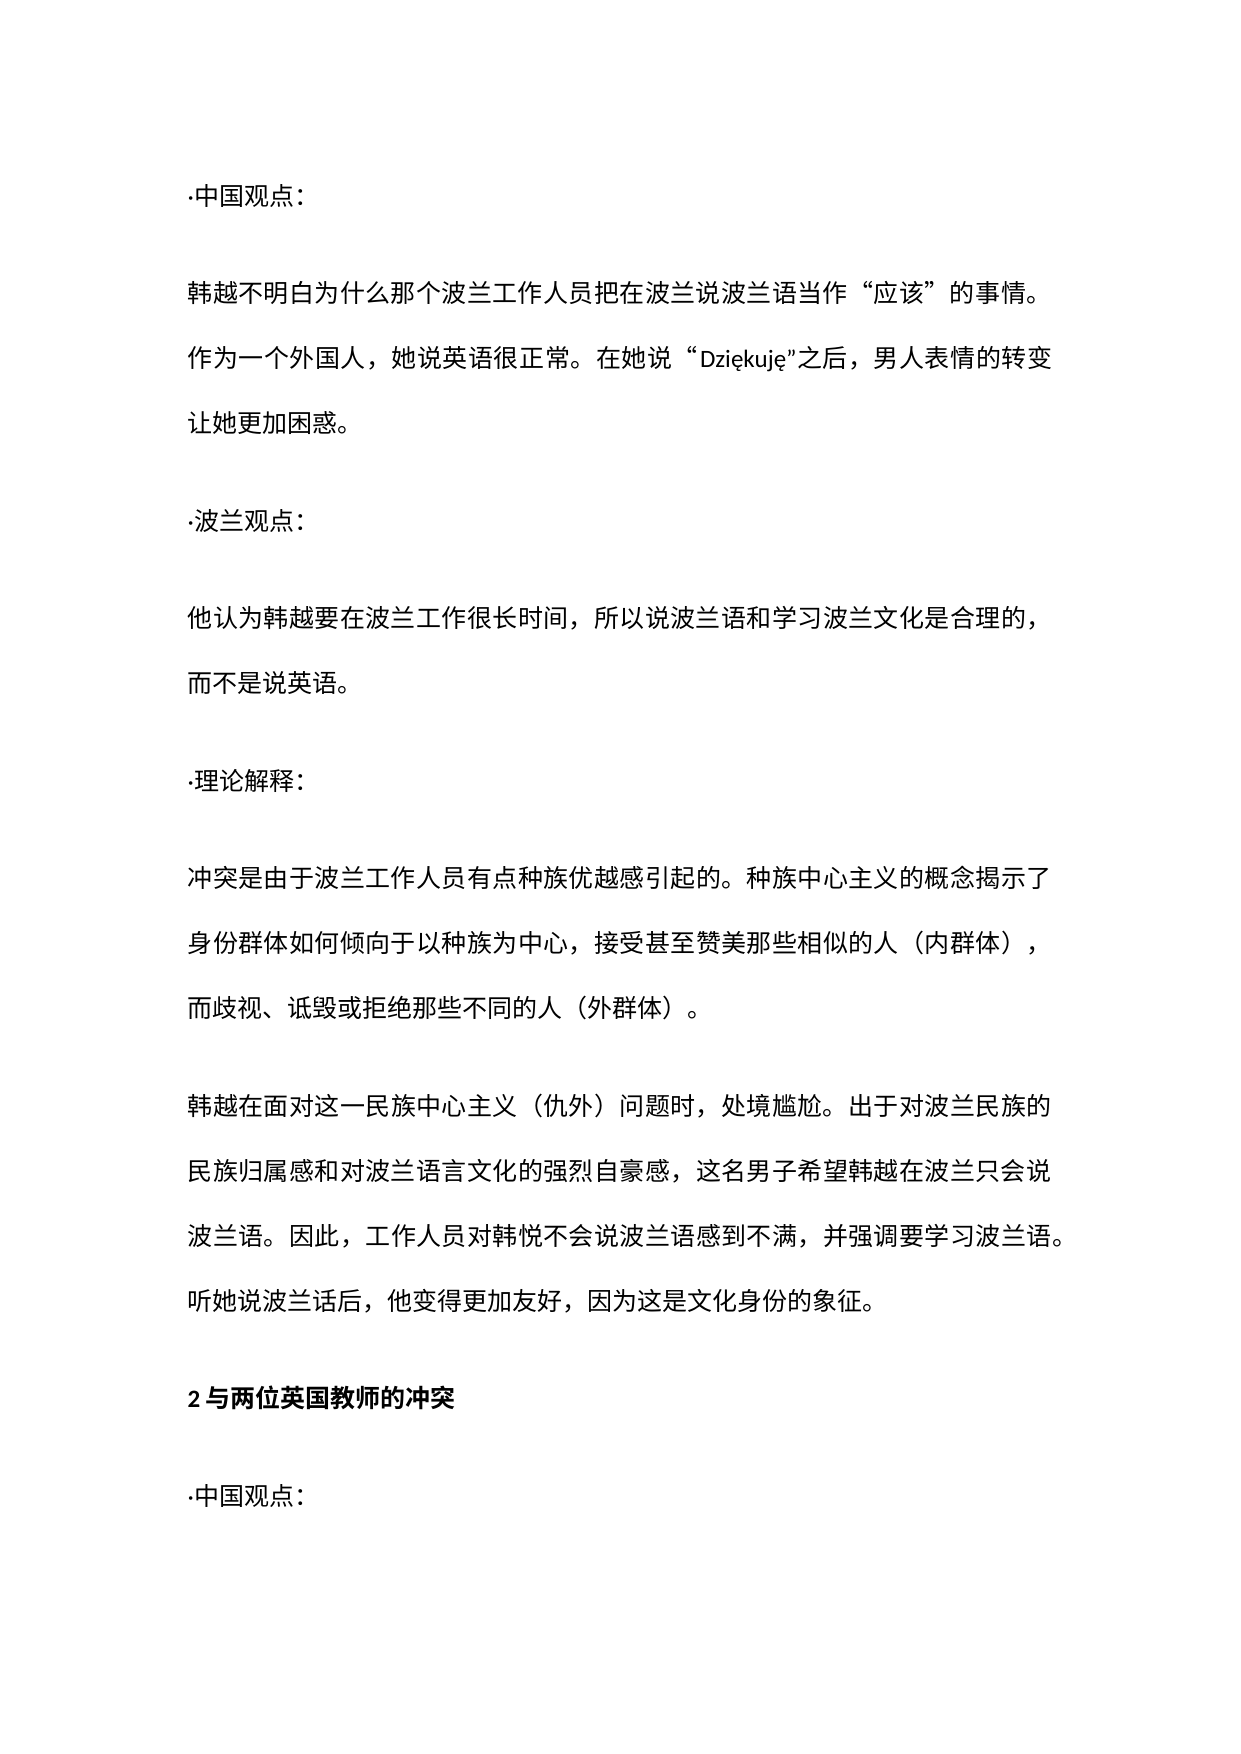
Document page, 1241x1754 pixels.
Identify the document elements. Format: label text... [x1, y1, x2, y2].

text ·波兰观点： [187, 487, 1053, 552]
text ·中国观点： [187, 162, 1053, 227]
text 冲突是由于波兰工作人员有点种族优越感引起的。种族中心主义的概念揭示了身份群体如何倾向于以种族为中心，接受甚至赞美那些相似的人（内群体），而歧视、诋毁或拒绝那些不同的人（外群体）。 [187, 844, 1053, 1039]
text ·中国观点： [187, 1462, 1053, 1527]
text 他认为韩越要在波兰工作很长时间，所以说波兰语和学习波兰文化是合理的，而不是说英语。 [187, 584, 1053, 714]
text 韩越不明白为什么那个波兰工作人员把在波兰说波兰语当作“应该”的事情。作为一个外国人，她说英语很正常。在她说“Dziękuję”之后，男人表情的转变让她更加困惑。 [187, 259, 1053, 454]
text 韩越在面对这一民族中心主义（仇外）问题时，处境尴尬。出于对波兰民族的民族归属感和对波兰语言文化的强烈自豪感，这名男子希望韩越在波兰只会说波兰语。因此，工作人员对韩悦不会说波兰语感到不满，并强调要学习波兰语。听她说波兰话后，他变得更加友好，因为这是文化身份的象征。 [187, 1072, 1053, 1332]
text ·理论解释： [187, 747, 1053, 812]
text 2与两位英国教师的冲突 [187, 1364, 1053, 1429]
